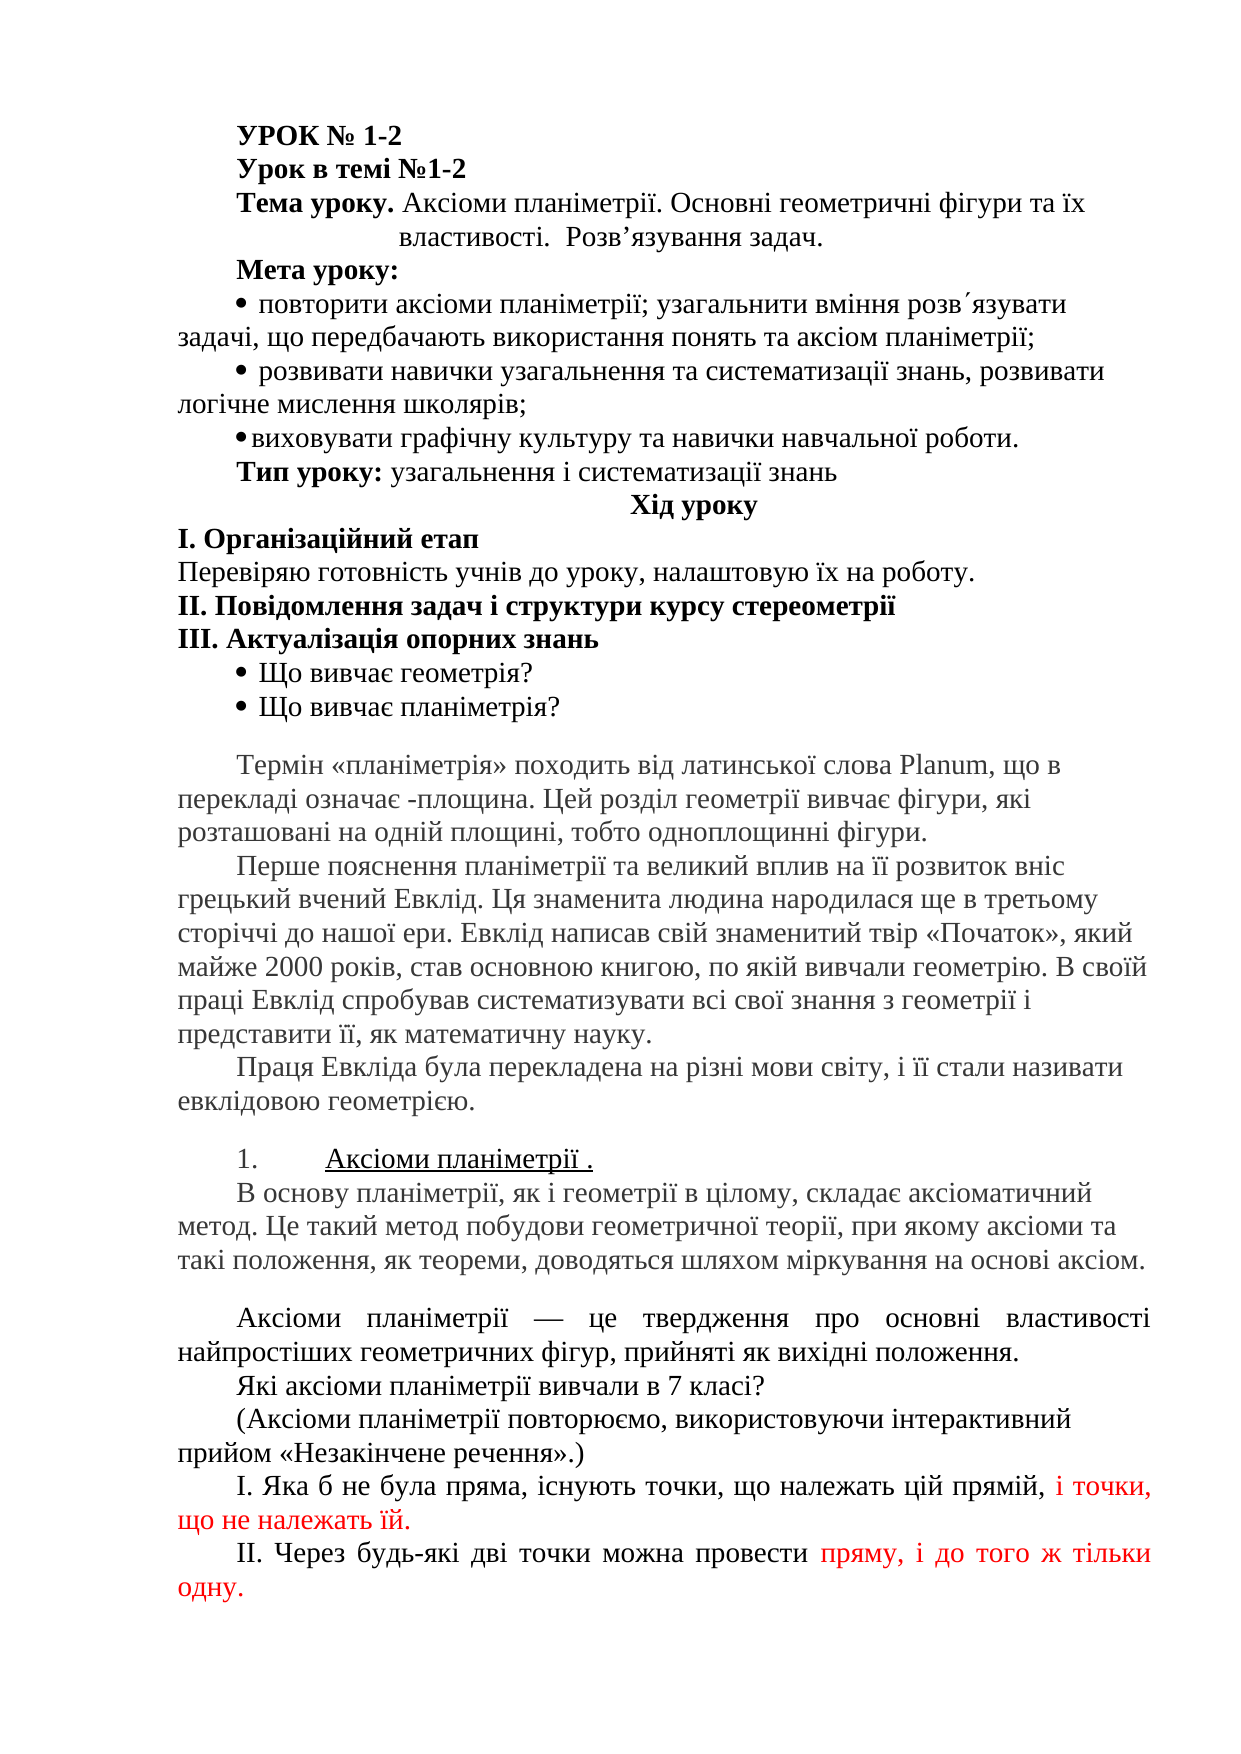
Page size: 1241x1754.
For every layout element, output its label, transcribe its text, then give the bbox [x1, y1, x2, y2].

text УРОК № 1-2 [177, 118, 1152, 152]
list виховувати графічну культуру та навички навчальної роботи. [177, 420, 1152, 454]
text Перше пояснення планіметрії та великий вплив на її розвиток вніс грецький вчений Евклід. Ця знаменита людина народилася ще в третьому сторіччі до нашої ери. Евклід написав свій знаменитий твір «Початок», який майже 2000 років, став основною книгою, по якій вивчали геометрію. В своїй праці Евклід спробував систематизувати всі свої знання з геометрії і представити її, як математичну науку. [177, 848, 1152, 1049]
list розвивати навички узагальнення та систематизації знань, розвивати логічне мислення школярів; [177, 353, 1152, 420]
text Урок в темі №1-2 [177, 152, 1152, 185]
list Що вивчає геометрія? [177, 655, 1152, 689]
text Які аксіоми планіметрії вивчали в 7 класі? [177, 1368, 1152, 1401]
list Аксіоми планіметрії . [177, 1141, 1152, 1175]
list Що вивчає планіметрія? [177, 689, 1152, 722]
text IІ. Повідомлення задач і структури курсу стереометрії [177, 588, 1152, 622]
text Термін «планіметрія» походить від латинської слова Planum, що в перекладі означає -площина. Цей розділ геометрії вивчає фігури, які розташовані на одній площині, тобто одноплощинні фігури. [177, 747, 1152, 848]
text I. Яка б не була пряма, існують точки, що належать цій прямій, і точки, що не належать їй. [177, 1468, 1152, 1535]
text Хід уроку [177, 487, 1152, 521]
text Тема уроку. Аксіоми планіметрії. Основні геометричні фігури та їх властивості. Розв’язування задач. [236, 185, 1152, 252]
text В основу планіметрії, як і геометрії в цілому, складає аксіоматичний метод. Це такий метод побудови геометричної теорії, при якому аксіоми та такі положення, як теореми, доводяться шляхом міркування на основі аксіом. [177, 1175, 1152, 1276]
text Аксіоми планіметрії — це твердження про основні властивості найпростіших геометричних фігур, прийняті як вихідні положення. [177, 1301, 1152, 1368]
text Мета уроку: [177, 252, 1152, 286]
text II. Через будь-які дві точки можна провести пряму, і до того ж тільки одну. [177, 1535, 1152, 1602]
text Праця Евкліда була перекладена на різні мови світу, і її стали називати евклідовою геометрією. [177, 1049, 1152, 1116]
text ІІІ. Актуалізація опорних знань [177, 622, 1152, 655]
list повторити аксіоми планіметрії; узагальнити вміння розвязувати задачі, що передбачають використання понять та аксіом планіметрії; [177, 286, 1152, 353]
text І. Організаційний етап Перевіряю готовність учнів до уроку, налаштовую їх на роботу. [177, 521, 1152, 588]
text (Аксіоми планіметрії повторюємо, використовуючи інтерактивний прийом «Незакінчене речення».) [177, 1401, 1152, 1468]
text Тип уроку: узагальнення і систематизації знань [177, 454, 1152, 487]
